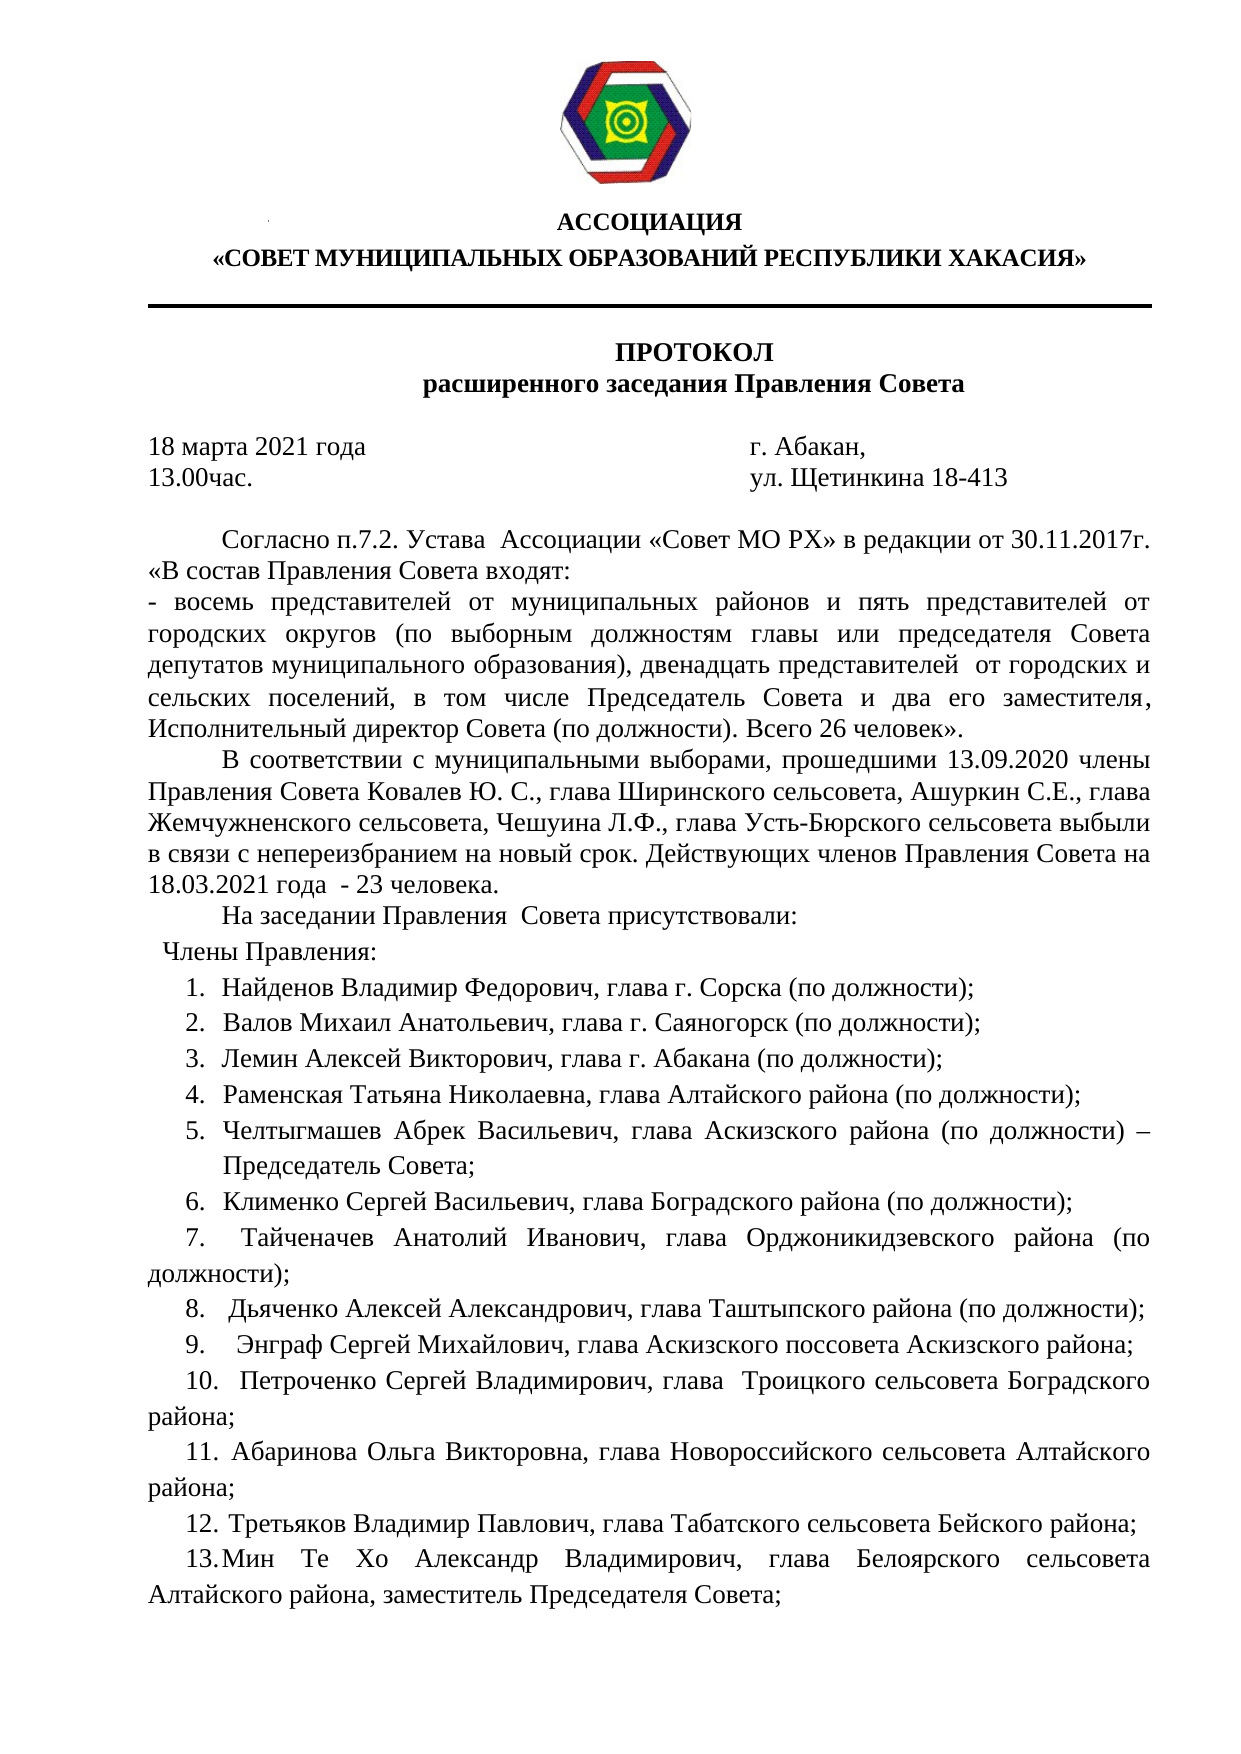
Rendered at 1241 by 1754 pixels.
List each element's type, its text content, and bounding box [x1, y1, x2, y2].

text В соответствии с муниципальными выборами, прошедшими 13.09.2020 члены Правления Совета Ковалев Ю. С., глава Ширинского сельсовета, Ашуркин С.Е., глава Жемчужненского сельсовета, Чешуина Л.Ф., глава Усть-Бюрского сельсовета выбыли в связи с непереизбранием на новый срок. Действующих членов Правления Совета на 18.03.2021 года - 23 человека. [148, 744, 1152, 899]
list Энграф Сергей Михайлович, глава Аскизского поссовета Аскизского района; [185, 1328, 1152, 1359]
list Клименко Сергей Васильевич, глава Боградского района (по должности); [185, 1185, 1152, 1216]
list Петроченко Сергей Владимирович, глава Троицкого сельсовета Боградского района; [148, 1364, 1152, 1431]
picture [560, 61, 692, 184]
table_header г. Абакан, ул. Щетинкина 18-413 [738, 430, 1237, 492]
text На заседании Правления Совета присутствовали: [103, 899, 1166, 931]
list Валов Михаил Анатольевич, глава г. Саяногорск (по должности); [185, 1007, 1152, 1038]
table_header 18 марта 2021 года 13.00час. [136, 430, 738, 492]
list Абаринова Ольга Викторовна, глава Новороссийского сельсовета Алтайского района; [148, 1435, 1152, 1502]
text Члены Правления: [103, 935, 1166, 966]
text «СОВЕТ МУНИЦИПАЛЬНЫХ ОБРАЗОВАНИЙ РЕСПУБЛИКИ ХАКАСИЯ» [148, 238, 1151, 274]
list Лемин Алексей Викторович, глава г. Абакана (по должности); [148, 1042, 1152, 1073]
list Челтыгмашев Абрек Васильевич, глава Аскизского района (по должности) – Председатель Совета; [185, 1114, 1152, 1181]
text Согласно п.7.2. Устава Ассоциации «Совет МО РХ» в редакции от 30.11.2017г. «В состав Правления Совета входят: [148, 523, 1152, 586]
text АССОЦИАЦИЯ [148, 202, 1151, 238]
list Мин Те Хо Александр Владимирович, глава Белоярского сельсовета Алтайского района, заместитель Председателя Совета; [148, 1542, 1152, 1609]
text ПРОТОКОЛ [148, 336, 1166, 367]
list Найденов Владимир Федорович, глава г. Сорска (по должности); [148, 971, 1152, 1002]
list Тайченачев Анатолий Иванович, глава Орджоникидзевского района (по должности); [148, 1221, 1152, 1288]
text расширенного заседания Правления Совета [148, 367, 1166, 399]
list Дьяченко Алексей Александрович, глава Таштыпского района (по должности); [148, 1292, 1152, 1323]
list Третьяков Владимир Павлович, глава Табатского сельсовета Бейского района; [148, 1507, 1152, 1538]
list Раменская Татьяна Николаевна, глава Алтайского района (по должности); [185, 1078, 1152, 1109]
text - восемь представителей от муниципальных районов и пять представителей от городских округов (по выборным должностям главы или председателя Совета депутатов муниципального образования), двенадцать представителей от городских и сельских поселений, в том числе Председатель Совета и два его заместителя, Исполнительный директор Совета (по должности). Всего 26 человек». [148, 586, 1152, 744]
